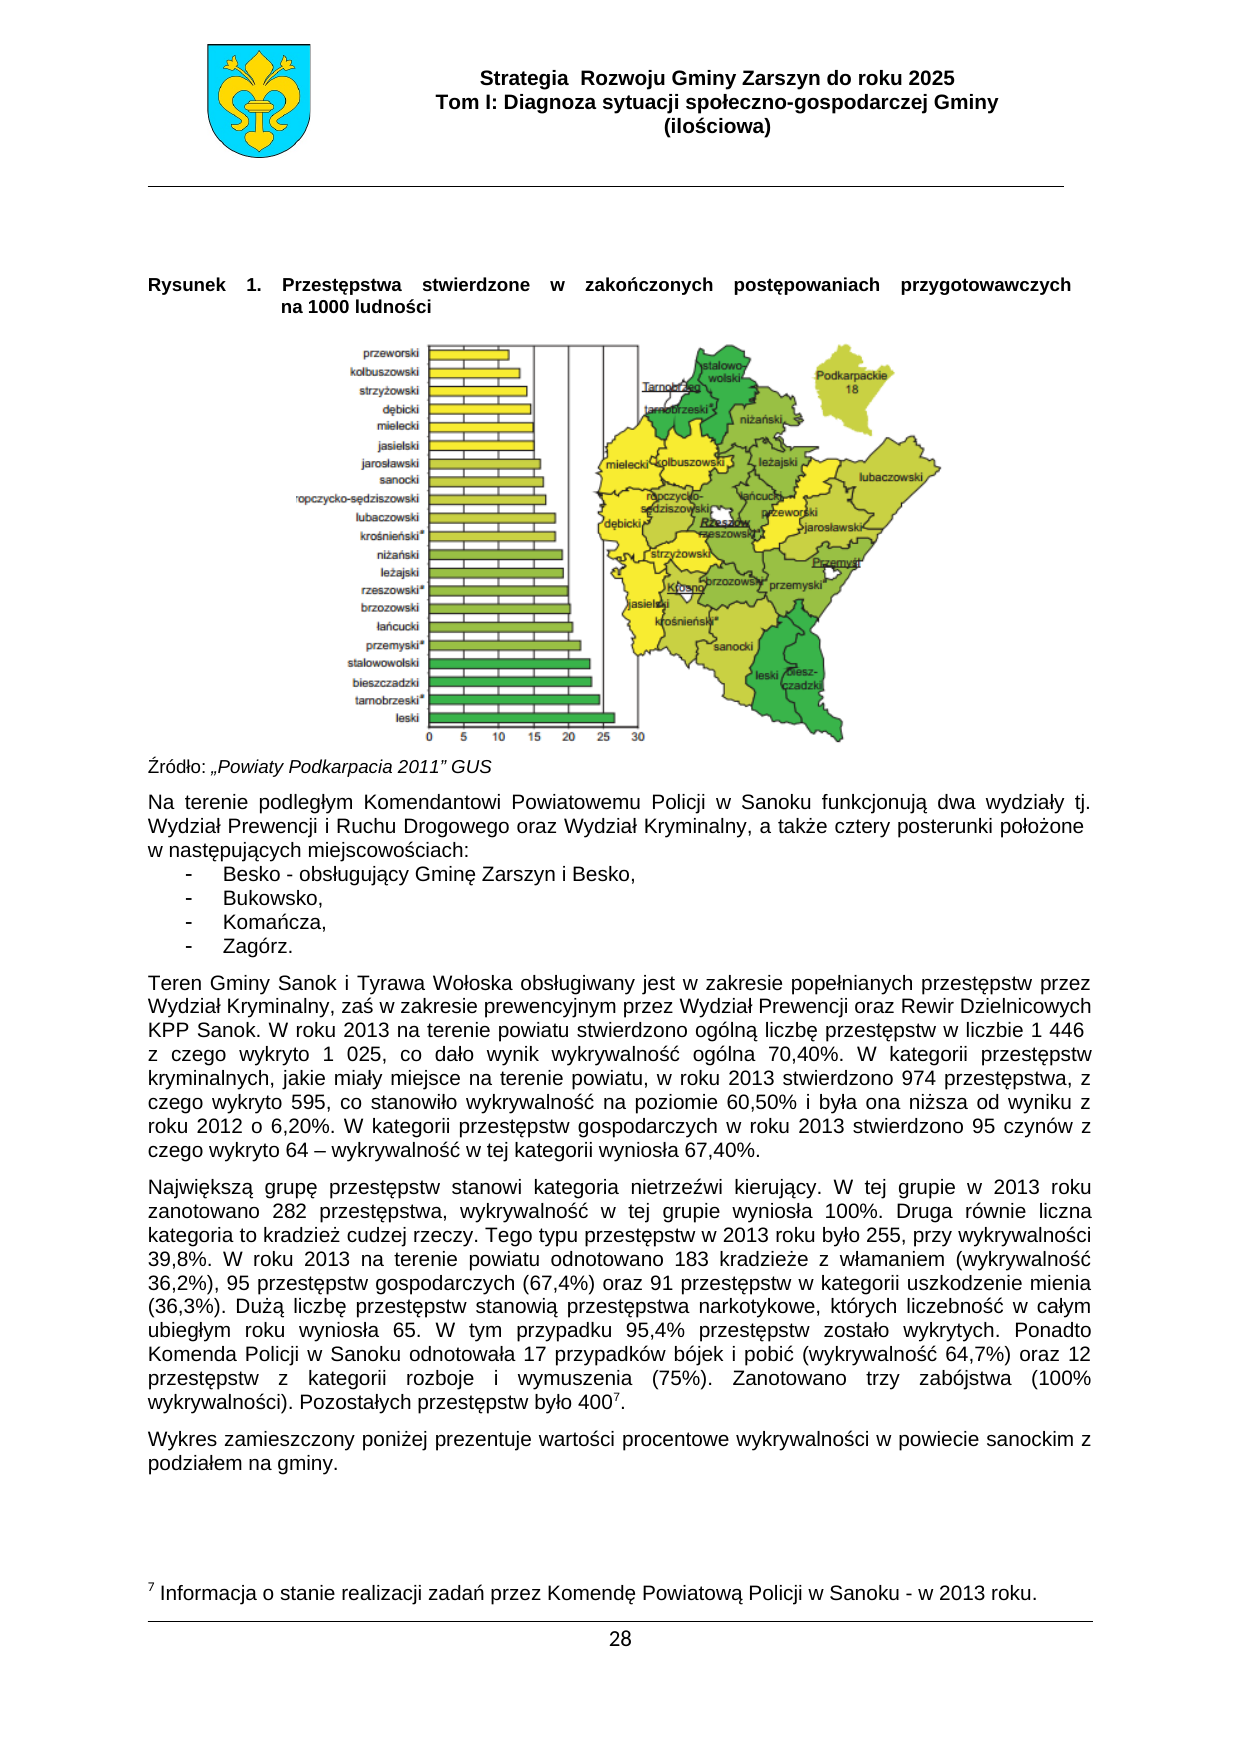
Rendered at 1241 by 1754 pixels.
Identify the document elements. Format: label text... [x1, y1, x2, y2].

list Besko - obsługujący Gminę Zarszyn i Besko, [185, 862, 1093, 886]
list Zagórz. [185, 934, 1093, 958]
text Na terenie podległym Komendantowi Powiatowemu Policji w Sanoku funkcjonują dwa wydziały tj. Wydział Prewencji i Ruchu Drogowego oraz Wydział Kryminalny, a także cztery posterunki położone w następujących miejscowościach: [148, 790, 1093, 862]
text Teren Gminy Sanok i Tyrawa Wołoska obsługiwany jest w zakresie popełnianych przestępstw przez Wydział Kryminalny, zaś w zakresie prewencyjnym przez Wydział Prewencji oraz Rewir Dzielnicowych KPP Sanok. W roku 2013 na terenie powiatu stwierdzono ogólną liczbę przestępstw w liczbie 1 446 z czego wykryto 1 025, co dało wynik wykrywalność ogólna 70,40%. W kategorii przestępstw kryminalnych, jakie miały miejsce na terenie powiatu, w roku 2013 stwierdzono 974 przestępstwa, z czego wykryto 595, co stanowiło wykrywalność na poziomie 60,50% i była ona niższa od wyniku z roku 2012 o 6,20%. W kategorii przestępstw gospodarczych w roku 2013 stwierdzono 95 czynów z czego wykryto 64 – wykrywalność w tej kategorii wyniosła 67,40%. [148, 970, 1093, 1162]
text Największą grupę przestępstw stanowi kategoria nietrzeźwi kierujący. W tej grupie w 2013 roku zanotowano 282 przestępstwa, wykrywalność w tej grupie wyniosła 100%. Druga równie liczna kategoria to kradzież cudzej rzeczy. Tego typu przestępstw w 2013 roku było 255, przy wykrywalności 39,8%. W roku 2013 na terenie powiatu odnotowano 183 kradzieże z włamaniem (wykrywalność 36,2%), 95 przestępstw gospodarczych (67,4%) oraz 91 przestępstw w kategorii uszkodzenie mienia (36,3%). Dużą liczbę przestępstw stanowią przestępstwa narkotykowe, których liczebność w całym ubiegłym roku wyniosła 65. W tym przypadku 95,4% przestępstw zostało wykrytych. Ponadto Komenda Policji w Sanoku odnotowała 17 przypadków bójek i pobić (wykrywalność 64,7%) oraz 12 przestępstw z kategorii rozboje i wymuszenia (75%). Zanotowano trzy zabójstwa (100% wykrywalności). Pozostałych przestępstw było 400. [148, 1174, 1093, 1414]
text Wykres zamieszczony poniżej prezentuje wartości procentowe wykrywalności w powiecie sanockim z podziałem na gminy. [148, 1427, 1093, 1474]
list Komańcza, [185, 910, 1093, 934]
list Bukowsko, [185, 886, 1093, 910]
picture [207, 44, 311, 158]
text Źródło: „Powiaty Podkarpacia 2011” GUS [148, 756, 1093, 777]
picture [296, 317, 945, 756]
text Rysunek 1. Przestępstwa stwierdzone w zakończonych postępowaniach przygotowawczych na 1000 ludności [148, 274, 1093, 317]
